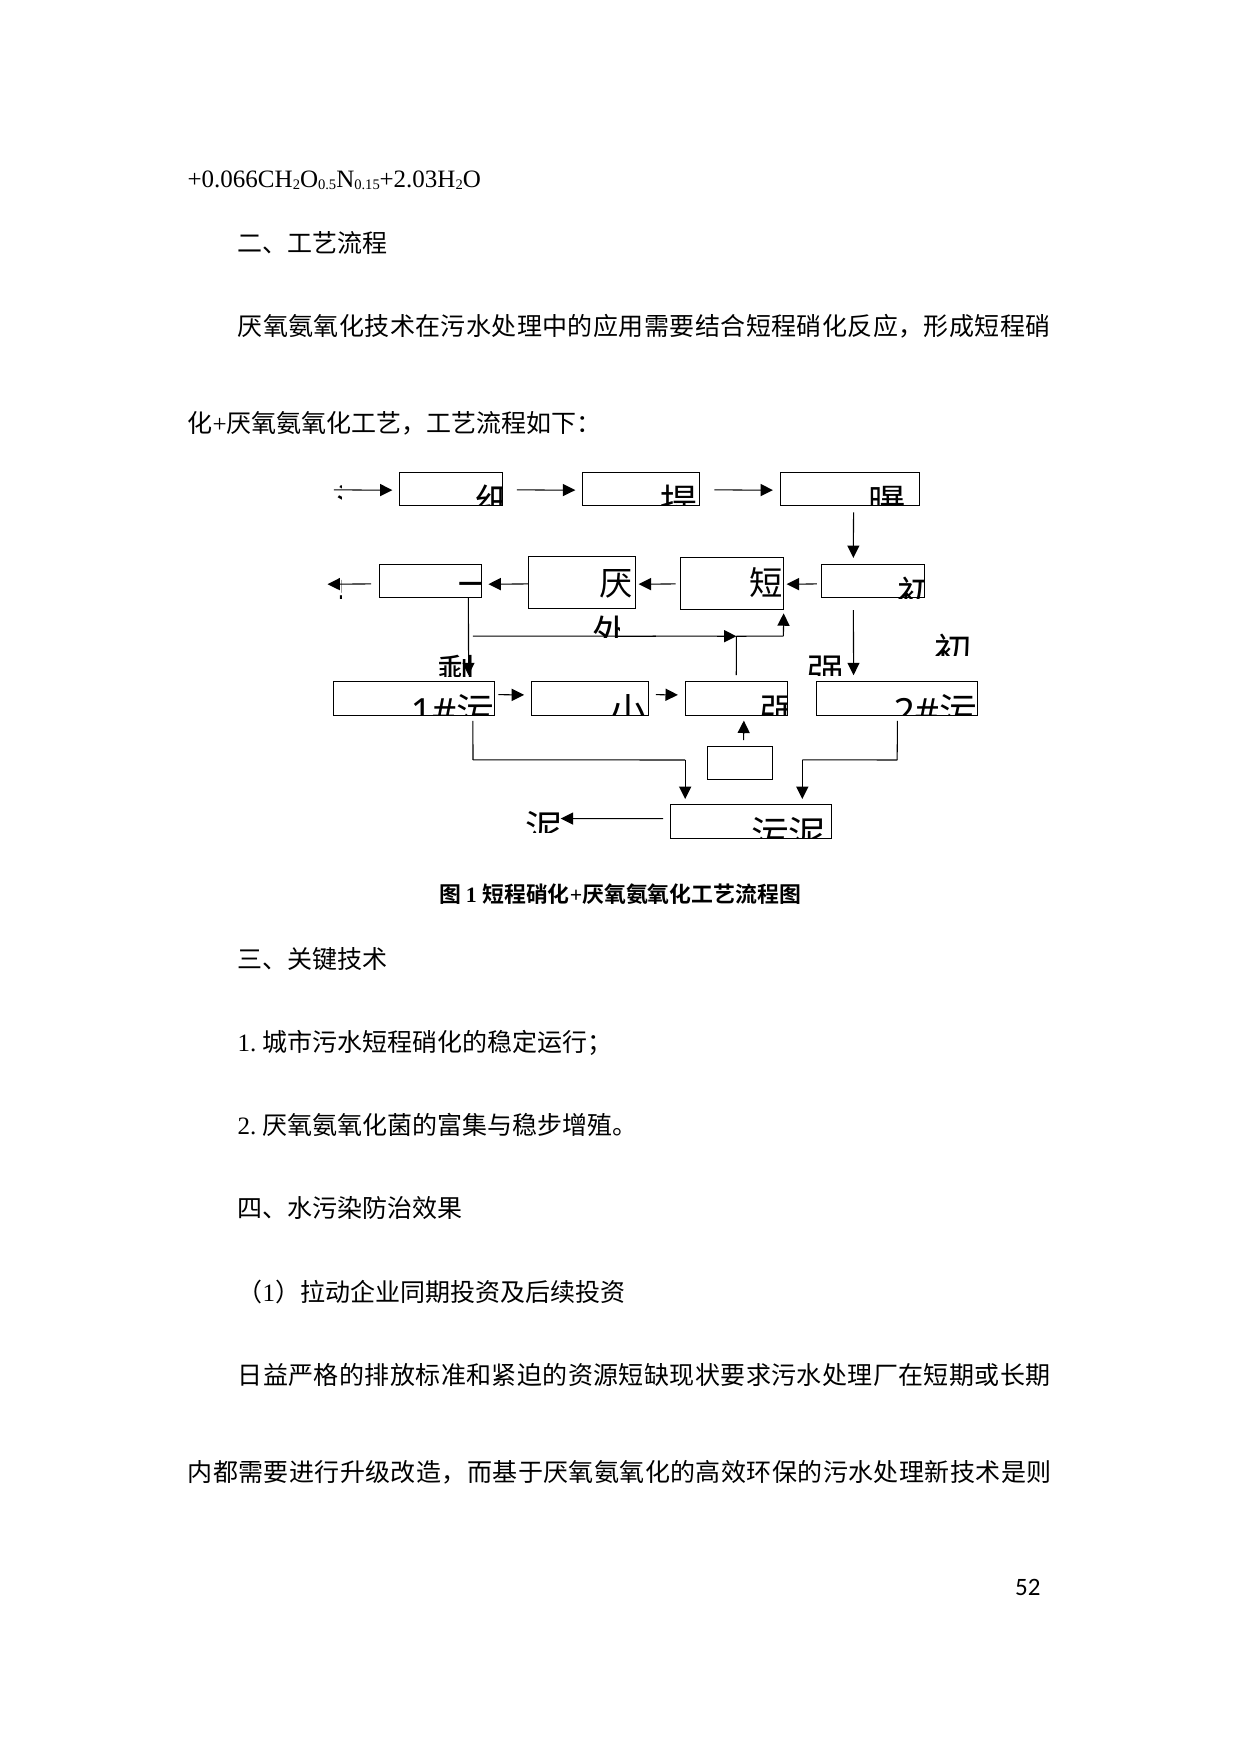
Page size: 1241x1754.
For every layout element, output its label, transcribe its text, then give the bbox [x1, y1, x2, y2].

text 二、工艺流程 [187, 209, 1053, 274]
text 图1 短程硝化+厌氧氨氧化工艺流程图 [187, 877, 1053, 909]
text 三、关键技术 [187, 925, 1053, 990]
text （1）拉动企业同期投资及后续投资 [187, 1258, 1053, 1323]
text 四、水污染防治效果 [187, 1174, 1053, 1239]
text 2. 厌氧氨氧化菌的富集与稳步增殖。 [187, 1091, 1053, 1156]
text 厌氧氨氧化技术在污水处理中的应用需要结合短程硝化反应，形成短程硝化+厌氧氨氧化工艺，工艺流程如下： [187, 292, 1053, 454]
text 1. 城市污水短程硝化的稳定运行； [187, 1008, 1053, 1073]
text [187, 1341, 1053, 1503]
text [187, 162, 1053, 194]
